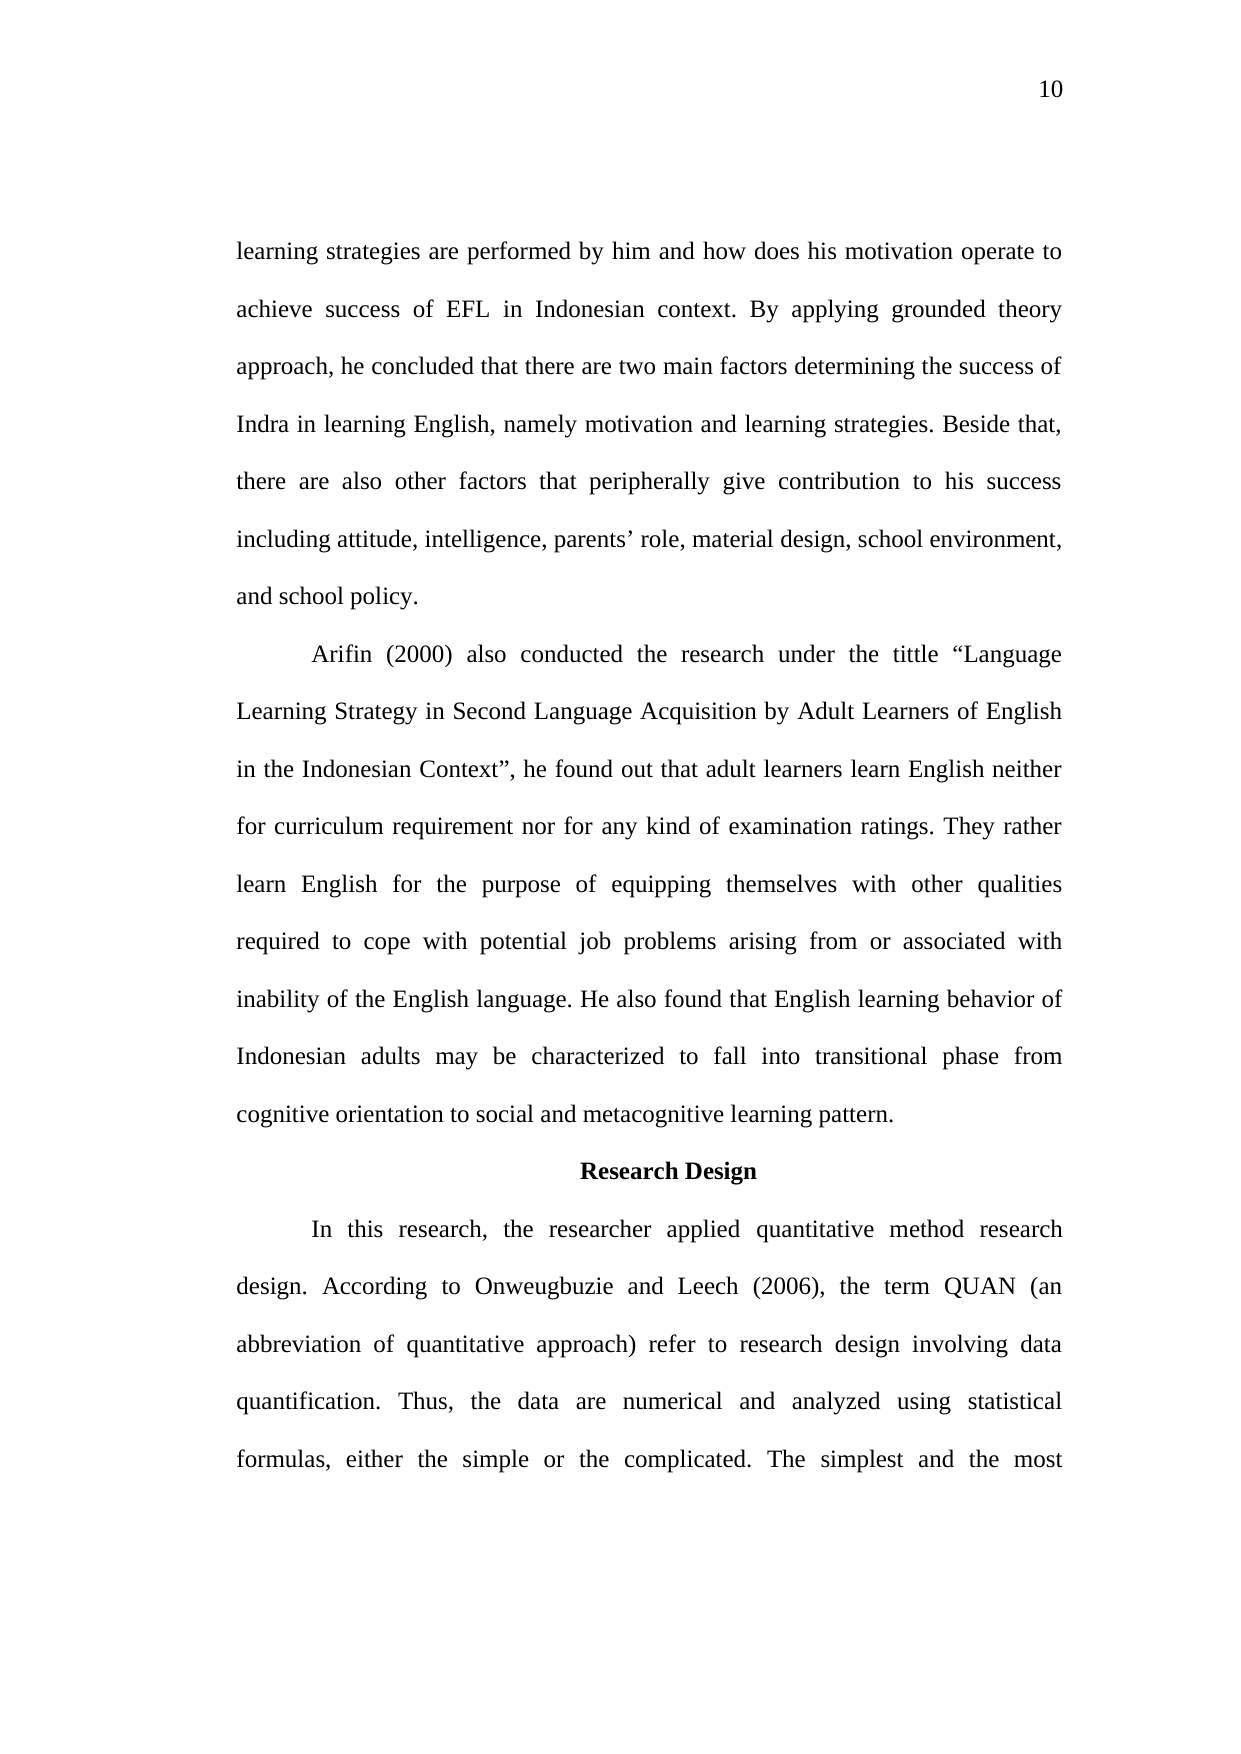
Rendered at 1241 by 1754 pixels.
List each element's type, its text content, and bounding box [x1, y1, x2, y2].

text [236, 1214, 1063, 1472]
list Research Design [274, 1156, 1063, 1185]
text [236, 236, 1063, 610]
text Arifin (2000) also conducted the research under the tittle “Language Learning Strategy in Second Language Acquisition by Adult Learners of English in the Indonesian Context”, he found out that adult learners learn English neither for curriculum requirement nor for any kind of examination ratings. They rather learn English for the purpose of equipping themselves with other qualities required to cope with potential job problems arising from or associated with inability of the English language. He also found that English learning behavior of Indonesian adults may be characterized to fall into transitional phase from cognitive orientation to social and metacognitive learning pattern. [236, 639, 1063, 1127]
